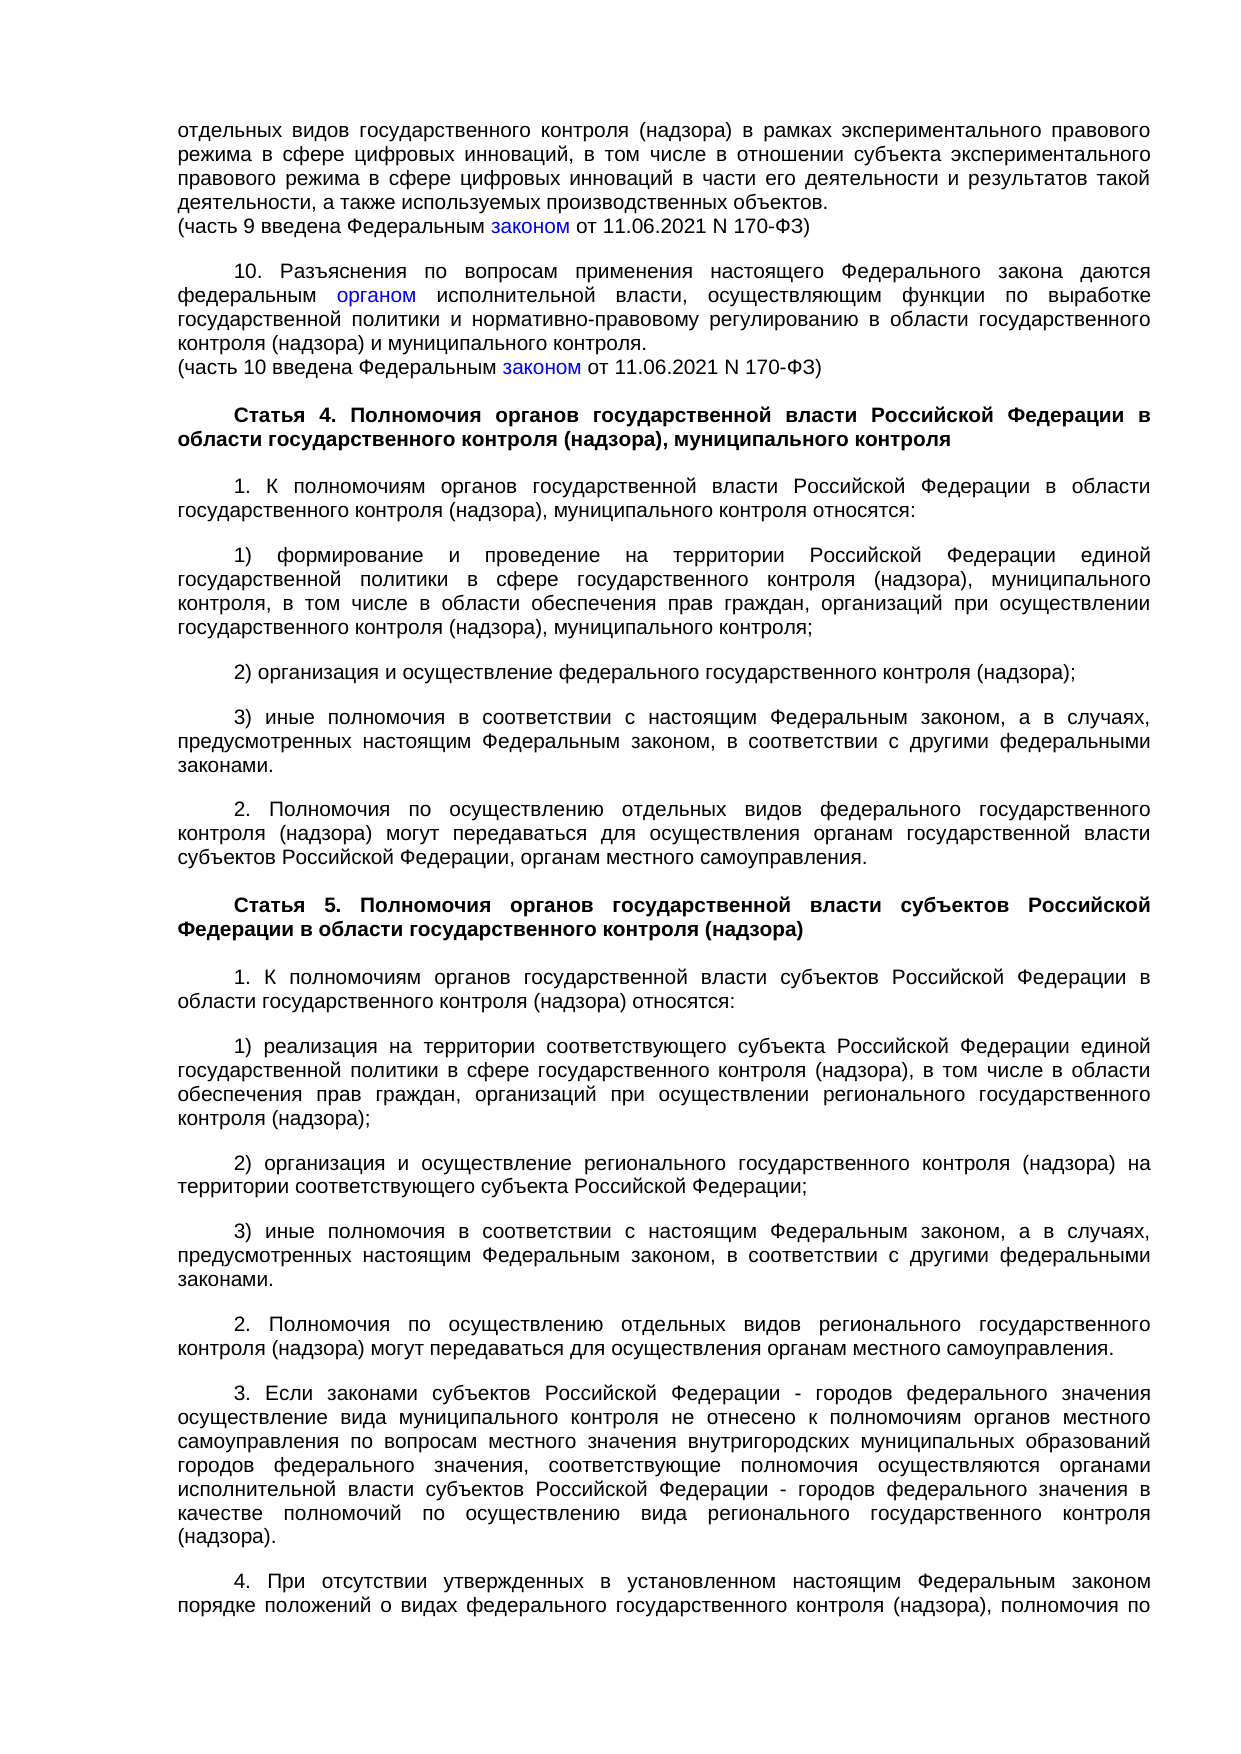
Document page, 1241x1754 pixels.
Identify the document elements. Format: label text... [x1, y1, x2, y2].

title Статья 4. Полномочия органов государственной власти Российской Федерации в области государственного контроля (надзора), муниципального контроля [177, 402, 1152, 450]
text (часть 10 введена Федеральным законом от 11.06.2021 N 170-ФЗ) [177, 354, 1152, 378]
text (часть 9 введена Федеральным законом от 11.06.2021 N 170-ФЗ) [177, 214, 1152, 238]
text 3) иные полномочия в соответствии с настоящим Федеральным законом, а в случаях, предусмотренных настоящим Федеральным законом, в соответствии с другими федеральными законами. [177, 1219, 1152, 1291]
text 2) организация и осуществление федерального государственного контроля (надзора); [177, 660, 1152, 684]
text 1. К полномочиям органов государственной власти субъектов Российской Федерации в области государственного контроля (надзора) относятся: [177, 965, 1152, 1013]
text 3) иные полномочия в соответствии с настоящим Федеральным законом, а в случаях, предусмотренных настоящим Федеральным законом, в соответствии с другими федеральными законами. [177, 704, 1152, 776]
text 1. К полномочиям органов государственной власти Российской Федерации в области государственного контроля (надзора), муниципального контроля относятся: [177, 474, 1152, 522]
text 2. Полномочия по осуществлению отдельных видов федерального государственного контроля (надзора) могут передаваться для осуществления органам государственной власти субъектов Российской Федерации, органам местного самоуправления. [177, 797, 1152, 869]
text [177, 118, 1152, 214]
text 2) организация и осуществление регионального государственного контроля (надзора) на территории соответствующего субъекта Российской Федерации; [177, 1150, 1152, 1198]
text 1) реализация на территории соответствующего субъекта Российской Федерации единой государственной политики в сфере государственного контроля (надзора), в том числе в области обеспечения прав граждан, организаций при осуществлении регионального государственного контроля (надзора); [177, 1034, 1152, 1129]
text 10. Разъяснения по вопросам применения настоящего Федерального закона даются федеральным органом исполнительной власти, осуществляющим функции по выработке государственной политики и нормативно-правовому регулированию в области государственного контроля (надзора) и муниципального контроля. [177, 259, 1152, 354]
text 2. Полномочия по осуществлению отдельных видов регионального государственного контроля (надзора) могут передаваться для осуществления органам местного самоуправления. [177, 1312, 1152, 1360]
title Статья 5. Полномочия органов государственной власти субъектов Российской Федерации в области государственного контроля (надзора) [177, 893, 1152, 941]
text 1) формирование и проведение на территории Российской Федерации единой государственной политики в сфере государственного контроля (надзора), муниципального контроля, в том числе в области обеспечения прав граждан, организаций при осуществлении государственного контроля (надзора), муниципального контроля; [177, 543, 1152, 639]
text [177, 1569, 1152, 1617]
text 3. Если законами субъектов Российской Федерации - городов федерального значения осуществление вида муниципального контроля не отнесено к полномочиям органов местного самоуправления по вопросам местного значения внутригородских муниципальных образований городов федерального значения, соответствующие полномочия осуществляются органами исполнительной власти субъектов Российской Федерации - городов федерального значения в качестве полномочий по осуществлению вида регионального государственного контроля (надзора). [177, 1381, 1152, 1548]
